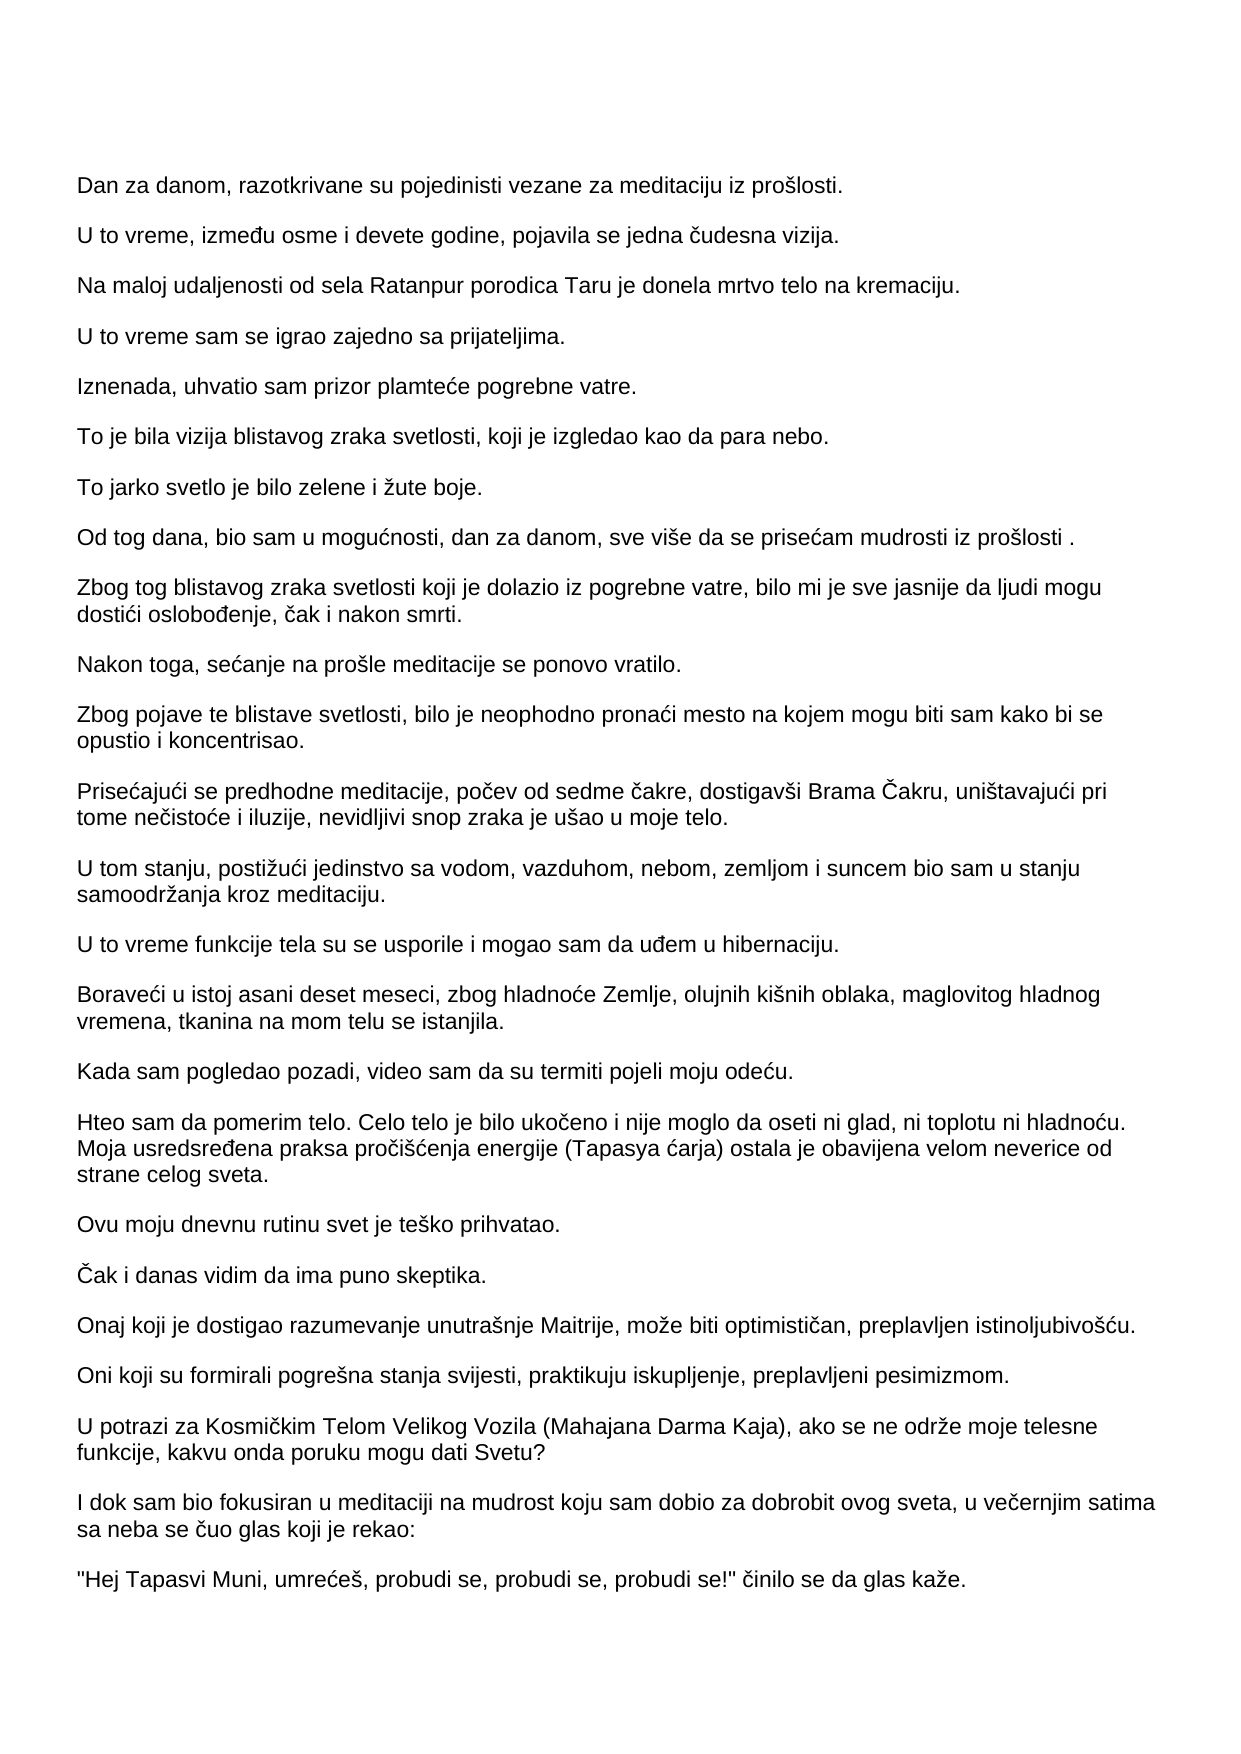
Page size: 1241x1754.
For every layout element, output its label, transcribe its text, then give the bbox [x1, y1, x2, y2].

text Čak i danas vidim da ima puno skeptika. [77, 1262, 1164, 1288]
text Iznenada, uhvatio sam prizor plamteće pogrebne vatre. [77, 373, 1164, 399]
text Ovu moju dnevnu rutinu svet je teško prihvatao. [77, 1211, 1164, 1238]
text U potrazi za Kosmičkim Telom Velikog Vozila (Mahajana Darma Kaja), ako se ne održe moje telesne funkcije, kakvu onda poruku mogu dati Svetu? [77, 1413, 1164, 1465]
text Onaj koji je dostigao razumevanje unutrašnje Maitrije, može biti optimističan, preplavljen istinoljubivošću. [77, 1312, 1164, 1338]
text U to vreme, između osme i devete godine, pojavila se jedna čudesna vizija. [77, 222, 1164, 248]
text I dok sam bio fokusiran u meditaciji na mudrost koju sam dobio za dobrobit ovog sveta, u večernjim satima sa neba se čuo glas koji je rekao: [77, 1489, 1164, 1542]
text Na maloj udaljenosti od sela Ratanpur porodica Taru je donela mrtvo telo na kremaciju. [77, 272, 1164, 299]
text Hteo sam da pomerim telo. Celo telo je bilo ukočeno i nije moglo da oseti ni glad, ni toplotu ni hladnoću. Moja usredsređena praksa pročišćenja energije (Tapasya ćarja) ostala je obavijena velom neverice od strane celog sveta. [77, 1108, 1164, 1187]
text To jarko svetlo je bilo zelene i žute boje. [77, 473, 1164, 500]
text Nakon toga, sećanje na prošle meditacije se ponovo vratilo. [77, 651, 1164, 677]
text Prisećajući se predhodne meditacije, počev od sedme čakre, dostigavši Brama Čakru, uništavajući pri tome nečistoće i iluzije, nevidljivi snop zraka je ušao u moje telo. [77, 778, 1164, 831]
text Od tog dana, bio sam u mogućnosti, dan za danom, sve više da se prisećam mudrosti iz prošlosti . [77, 524, 1164, 550]
text Boraveći u istoj asani deset meseci, zbog hladnoće Zemlje, olujnih kišnih oblaka, maglovitog hladnog vremena, tkanina na mom telu se istanjila. [77, 981, 1164, 1034]
text Oni koji su formirali pogrešna stanja svijesti, praktikuju iskupljenje, preplavljeni pesimizmom. [77, 1362, 1164, 1389]
text U to vreme funkcije tela su se usporile i mogao sam da uđem u hibernaciju. [77, 931, 1164, 957]
text Zbog tog blistavog zraka svetlosti koji je dolazio iz pogrebne vatre, bilo mi je sve jasnije da ljudi mogu dostići oslobođenje, čak i nakon smrti. [77, 574, 1164, 627]
text "Hej Tapasvi Muni, umrećeš, probudi se, probudi se, probudi se!" činilo se da glas kaže. [77, 1566, 1164, 1592]
text Zbog pojave te blistave svetlosti, bilo je neophodno pronaći mesto na kojem mogu biti sam kako bi se opustio i koncentrisao. [77, 701, 1164, 754]
text U tom stanju, postižući jedinstvo sa vodom, vazduhom, nebom, zemljom i suncem bio sam u stanju samoodržanja kroz meditaciju. [77, 854, 1164, 907]
text Kada sam pogledao pozadi, video sam da su termiti pojeli moju odeću. [77, 1058, 1164, 1084]
text To je bila vizija blistavog zraka svetlosti, koji je izgledao kao da para nebo. [77, 423, 1164, 449]
text Dan za danom, razotkrivane su pojedinisti vezane za meditaciju iz prošlosti. [77, 172, 1164, 198]
text U to vreme sam se igrao zajedno sa prijateljima. [77, 323, 1164, 349]
